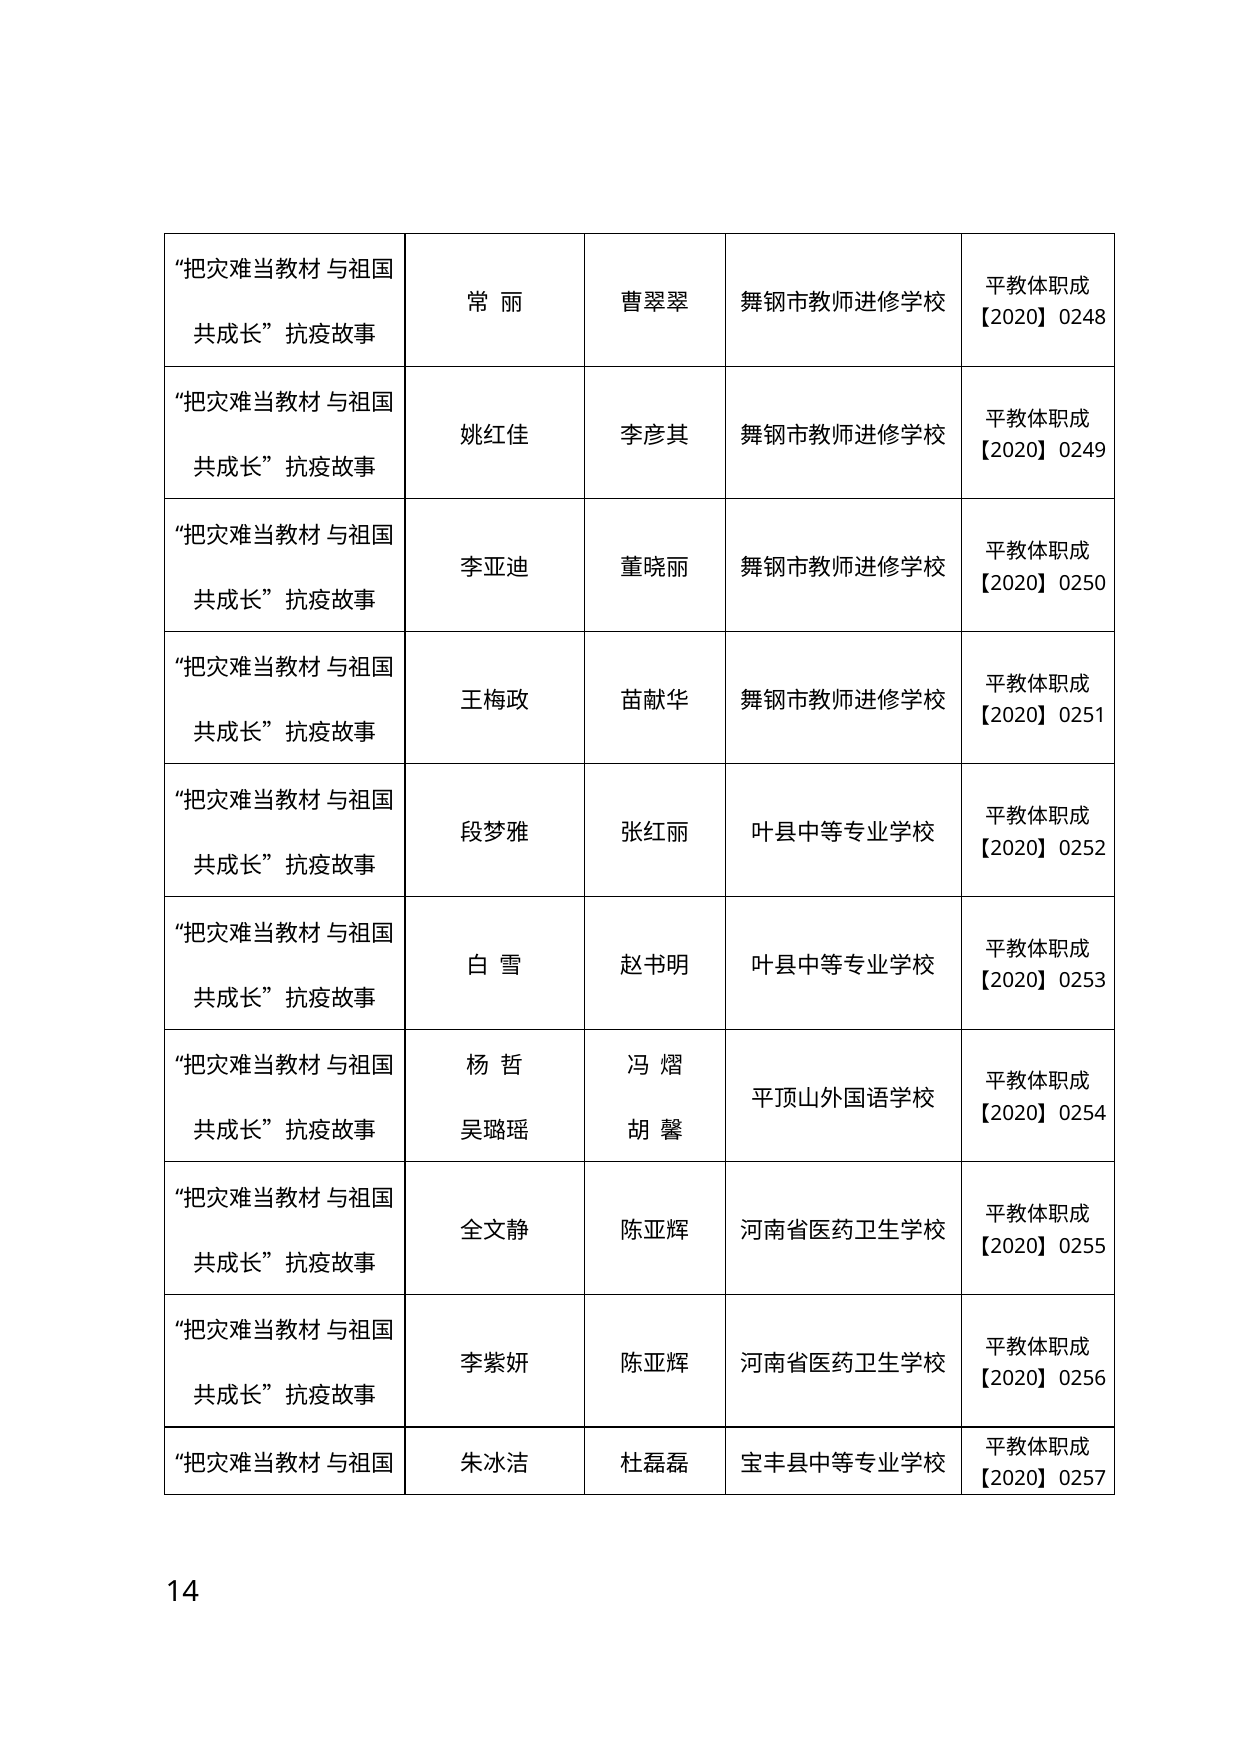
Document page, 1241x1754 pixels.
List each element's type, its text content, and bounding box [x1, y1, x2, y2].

table_cell 叶县中等专业学校 [726, 897, 961, 1028]
table_cell 平教体职成【2020】0251 [962, 632, 1114, 763]
table_cell 平顶山外国语学校 [726, 1030, 961, 1161]
table_cell 赵书明 [585, 897, 725, 1028]
table_cell 姚红佳 [406, 367, 584, 498]
table_cell 舞钢市教师进修学校 [726, 367, 961, 498]
table_cell 全文静 [406, 1162, 584, 1294]
table_cell 陈亚辉 [585, 1162, 725, 1294]
table_cell 平教体职成【2020】0255 [962, 1162, 1114, 1294]
table_cell 河南省医药卫生学校 [726, 1295, 961, 1426]
table_cell 舞钢市教师进修学校 [726, 499, 961, 631]
table_cell “把灾难当教材 与祖国共成长”抗疫故事 [165, 1295, 404, 1426]
table_cell 冯 熠 胡 馨 [585, 1030, 725, 1161]
table_cell 李亚迪 [406, 499, 584, 631]
table_cell 段梦雅 [406, 764, 584, 896]
table_cell 舞钢市教师进修学校 [726, 234, 961, 366]
table_cell 白 雪 [406, 897, 584, 1028]
table_cell 杨 哲 吴璐瑶 [406, 1030, 584, 1161]
table_cell “把灾难当教材 与祖国共成长”抗疫故事 [165, 632, 404, 763]
table_cell “把灾难当教材 与祖国共成长”抗疫故事 [165, 499, 404, 631]
table_cell 张红丽 [585, 764, 725, 896]
table_cell 曹翠翠 [585, 234, 725, 366]
table_cell 王梅政 [406, 632, 584, 763]
table_cell “把灾难当教材 与祖国共成长”抗疫故事 [165, 234, 404, 366]
table_cell 陈亚辉 [585, 1295, 725, 1426]
table_cell 平教体职成【2020】0253 [962, 897, 1114, 1028]
table_cell 叶县中等专业学校 [726, 764, 961, 896]
table_cell “把灾难当教材 与祖国共成长”抗疫故事 [165, 764, 404, 896]
table_cell 宝丰县中等专业学校 [726, 1428, 961, 1494]
table_cell 平教体职成【2020】0257 [962, 1428, 1114, 1494]
table_cell 董晓丽 [585, 499, 725, 631]
table_cell “把灾难当教材 与祖国共成长”抗疫故事 [165, 367, 404, 498]
table_cell 杜磊磊 [585, 1428, 725, 1494]
table_cell “把灾难当教材 与祖国共成长”抗疫故事 [165, 1030, 404, 1161]
table_cell 舞钢市教师进修学校 [726, 632, 961, 763]
table_cell 平教体职成【2020】0249 [962, 367, 1114, 498]
table_cell 河南省医药卫生学校 [726, 1162, 961, 1294]
table_cell 苗献华 [585, 632, 725, 763]
table_cell 平教体职成【2020】0250 [962, 499, 1114, 631]
table_cell “把灾难当教材 与祖国共成长”抗疫故事 [165, 897, 404, 1028]
table_cell 平教体职成【2020】0248 [962, 234, 1114, 366]
table_cell 李紫妍 [406, 1295, 584, 1426]
table_cell 平教体职成【2020】0256 [962, 1295, 1114, 1426]
table_cell 平教体职成【2020】0254 [962, 1030, 1114, 1161]
table_cell 朱冰洁 [406, 1428, 584, 1494]
table_cell 平教体职成【2020】0252 [962, 764, 1114, 896]
table_cell 常 丽 [406, 234, 584, 366]
table_cell “把灾难当教材 与祖国共成长”抗疫故事 [165, 1428, 404, 1494]
table_cell “把灾难当教材 与祖国共成长”抗疫故事 [165, 1162, 404, 1294]
table_cell 李彦其 [585, 367, 725, 498]
